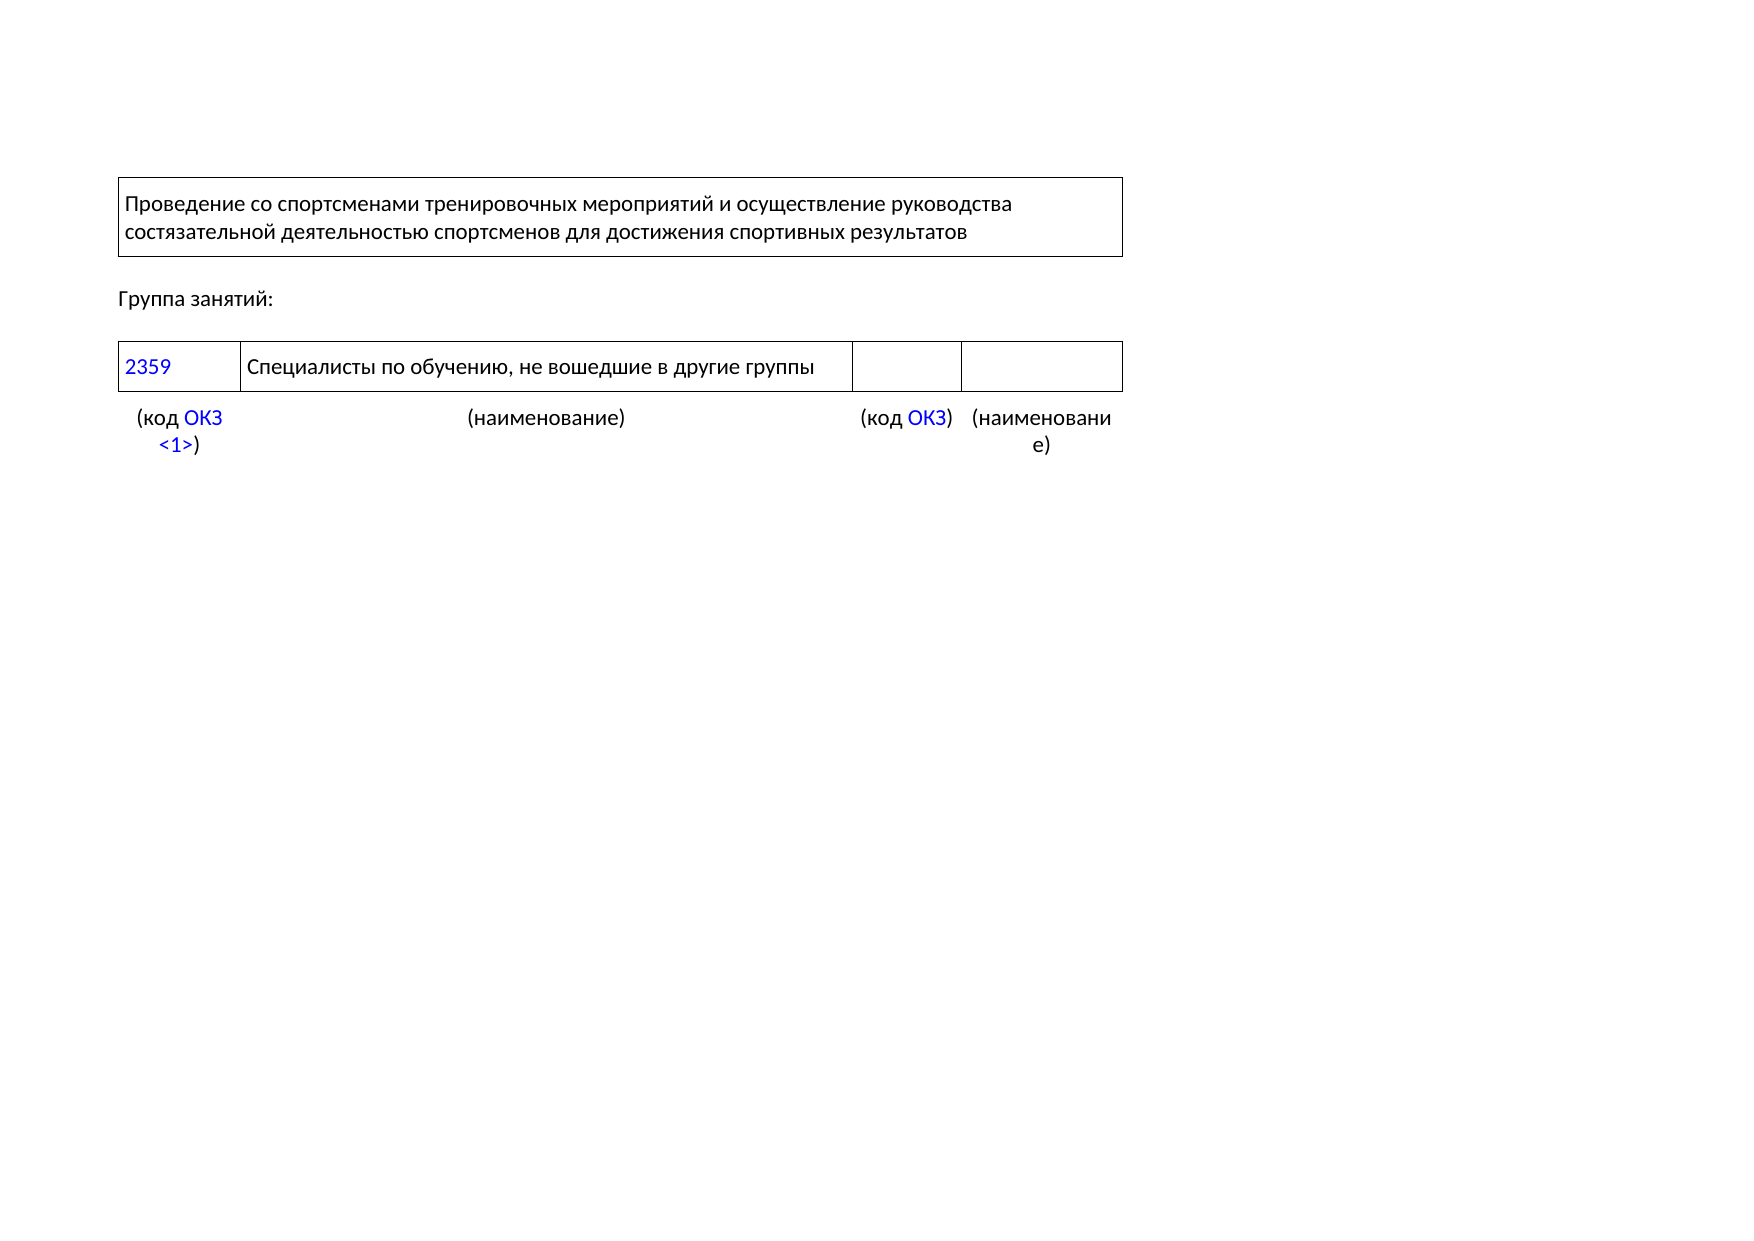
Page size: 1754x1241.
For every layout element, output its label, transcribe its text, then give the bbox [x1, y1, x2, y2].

table_header Проведение со спортсменами тренировочных мероприятий и осуществление руководства состязательной деятельностью спортсменов для достижения спортивных результатов [119, 178, 1122, 256]
table_header [962, 342, 1122, 391]
table_header 2359 [119, 342, 240, 391]
table_header Специалисты по обучению, не вошедшие в другие группы [241, 342, 852, 391]
table_cell (наименование) [961, 392, 1122, 469]
table_cell (код ОКЗ <1>) [118, 392, 240, 469]
table_cell (код ОКЗ) [852, 392, 961, 469]
table_header [853, 342, 961, 391]
table_cell (наименование) [240, 392, 852, 469]
text Группа занятий: [118, 284, 1636, 313]
